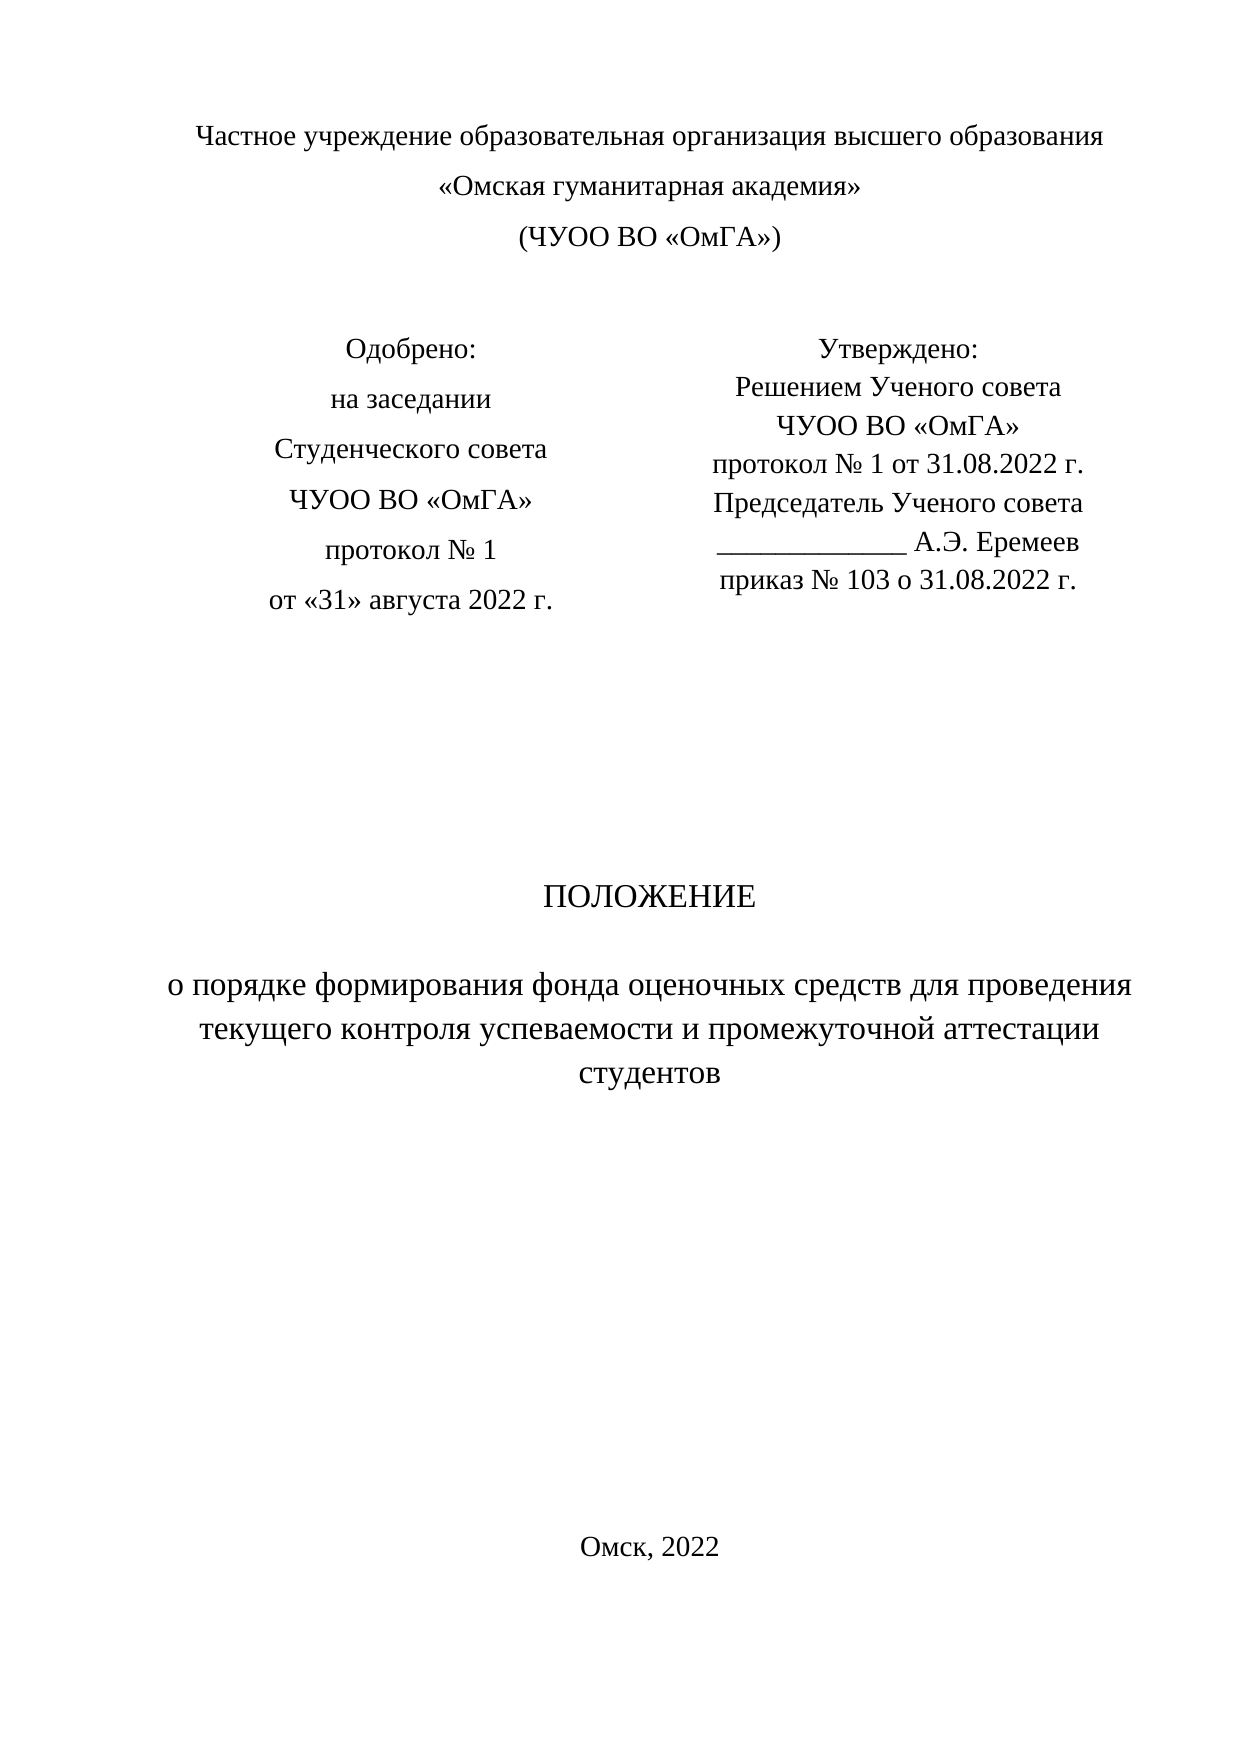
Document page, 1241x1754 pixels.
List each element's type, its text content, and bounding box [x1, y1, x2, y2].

text о порядке формирования фонда оценочных средств для проведения текущего контроля успеваемости и промежуточной аттестации студентов [148, 964, 1152, 1091]
text Омск, 2022 [148, 1529, 1152, 1562]
subtitle Частное учреждение образовательная организация высшего образования [148, 118, 1152, 152]
subtitle «Омская гуманитарная академия» [148, 168, 1152, 202]
table_header Утверждено: Решением Ученого совета ЧУОО ВО «ОмГА» протокол № 1 от 31.08.2022 г. Председатель Ученого совета _____________ А.Э. Еремеев приказ № 103 о 31.08.2022 г. [685, 331, 1111, 629]
text ПОЛОЖЕНИЕ [148, 876, 1152, 914]
table_header Одобрено: на заседании Студенческого совета ЧУОО ВО «ОмГА» протокол № 1 от «31» августа 2022 г. [136, 331, 685, 629]
subtitle (ЧУОО ВО «ОмГА») [148, 219, 1152, 252]
